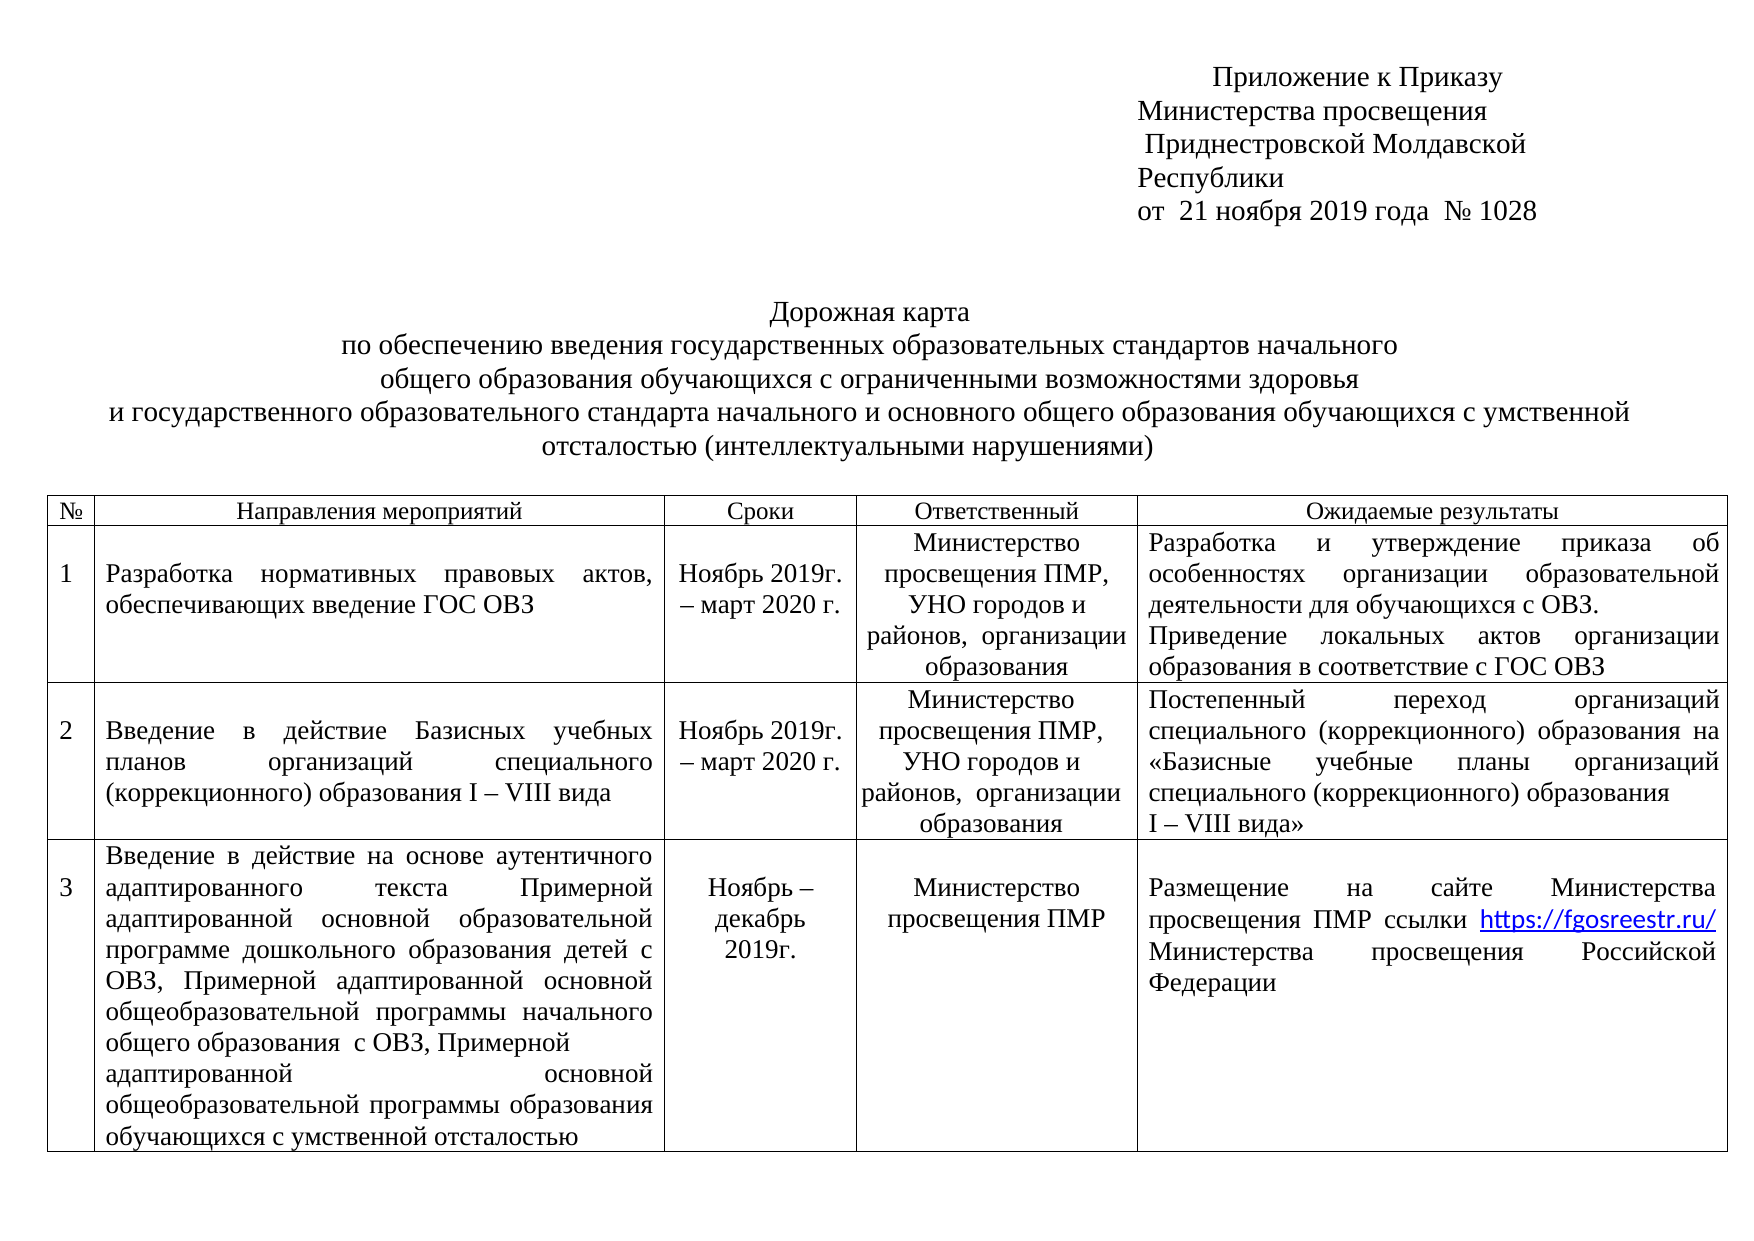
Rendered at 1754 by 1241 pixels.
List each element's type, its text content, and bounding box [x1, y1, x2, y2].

text по обеспечению введения государственных образовательных стандартов начального [59, 327, 1636, 361]
table_cell Введение в действие Базисных учебных планов организаций специального (коррекционного) образования I – VIII вида [95, 683, 664, 838]
table_cell 2 [48, 683, 94, 838]
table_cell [665, 840, 856, 1151]
table_header Сроки [665, 496, 856, 525]
table_cell Разработка и утверждение приказа об особенностях организации образовательной деятельности для обучающихся с ОВЗ. Приведение локальных актов организации образования в соответствие с ГОС ОВЗ [1138, 526, 1727, 682]
text Министерства просвещения [1137, 93, 1636, 126]
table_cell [857, 840, 1137, 1151]
text и государственного образовательного стандарта начального и основного общего образования обучающихся с умственной отсталостью (интеллектуальными нарушениями) [59, 394, 1636, 462]
table_cell Постепенный переход организаций специального (коррекционного) образования на «Базисные учебные планы организаций специального (коррекционного) образования I – VIII вида» [1138, 683, 1727, 838]
table_header № [48, 496, 94, 525]
table_header Направления мероприятий [95, 496, 664, 525]
text Дорожная карта [59, 294, 1636, 327]
table_header Ожидаемые результаты [1138, 496, 1727, 525]
text Приложение к Приказу [1137, 59, 1636, 93]
table_cell Ноябрь 2019г. – март 2020 г. [665, 683, 856, 838]
table_cell 1 [48, 526, 94, 682]
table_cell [95, 840, 664, 1151]
text Приднестровской Молдавской Республики [1137, 126, 1636, 193]
table_cell 3 [48, 840, 94, 1151]
text от 21 ноября 2019 года № 1028 [1137, 193, 1636, 227]
table_cell Ноябрь 2019г. – март 2020 г. [665, 526, 856, 682]
text общего образования обучающихся с ограниченными возможностями здоровья [59, 361, 1636, 394]
table_header Ответственный [857, 496, 1137, 525]
table_cell Разработка нормативных правовых актов, обеспечивающих введение ГОС ОВЗ [95, 526, 664, 682]
table_cell Министерство просвещения ПМР, УНО городов и районов, организации образования [857, 683, 1137, 838]
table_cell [1138, 840, 1727, 1151]
table_cell Министерство просвещения ПМР, УНО городов и районов, организации образования [857, 526, 1137, 682]
